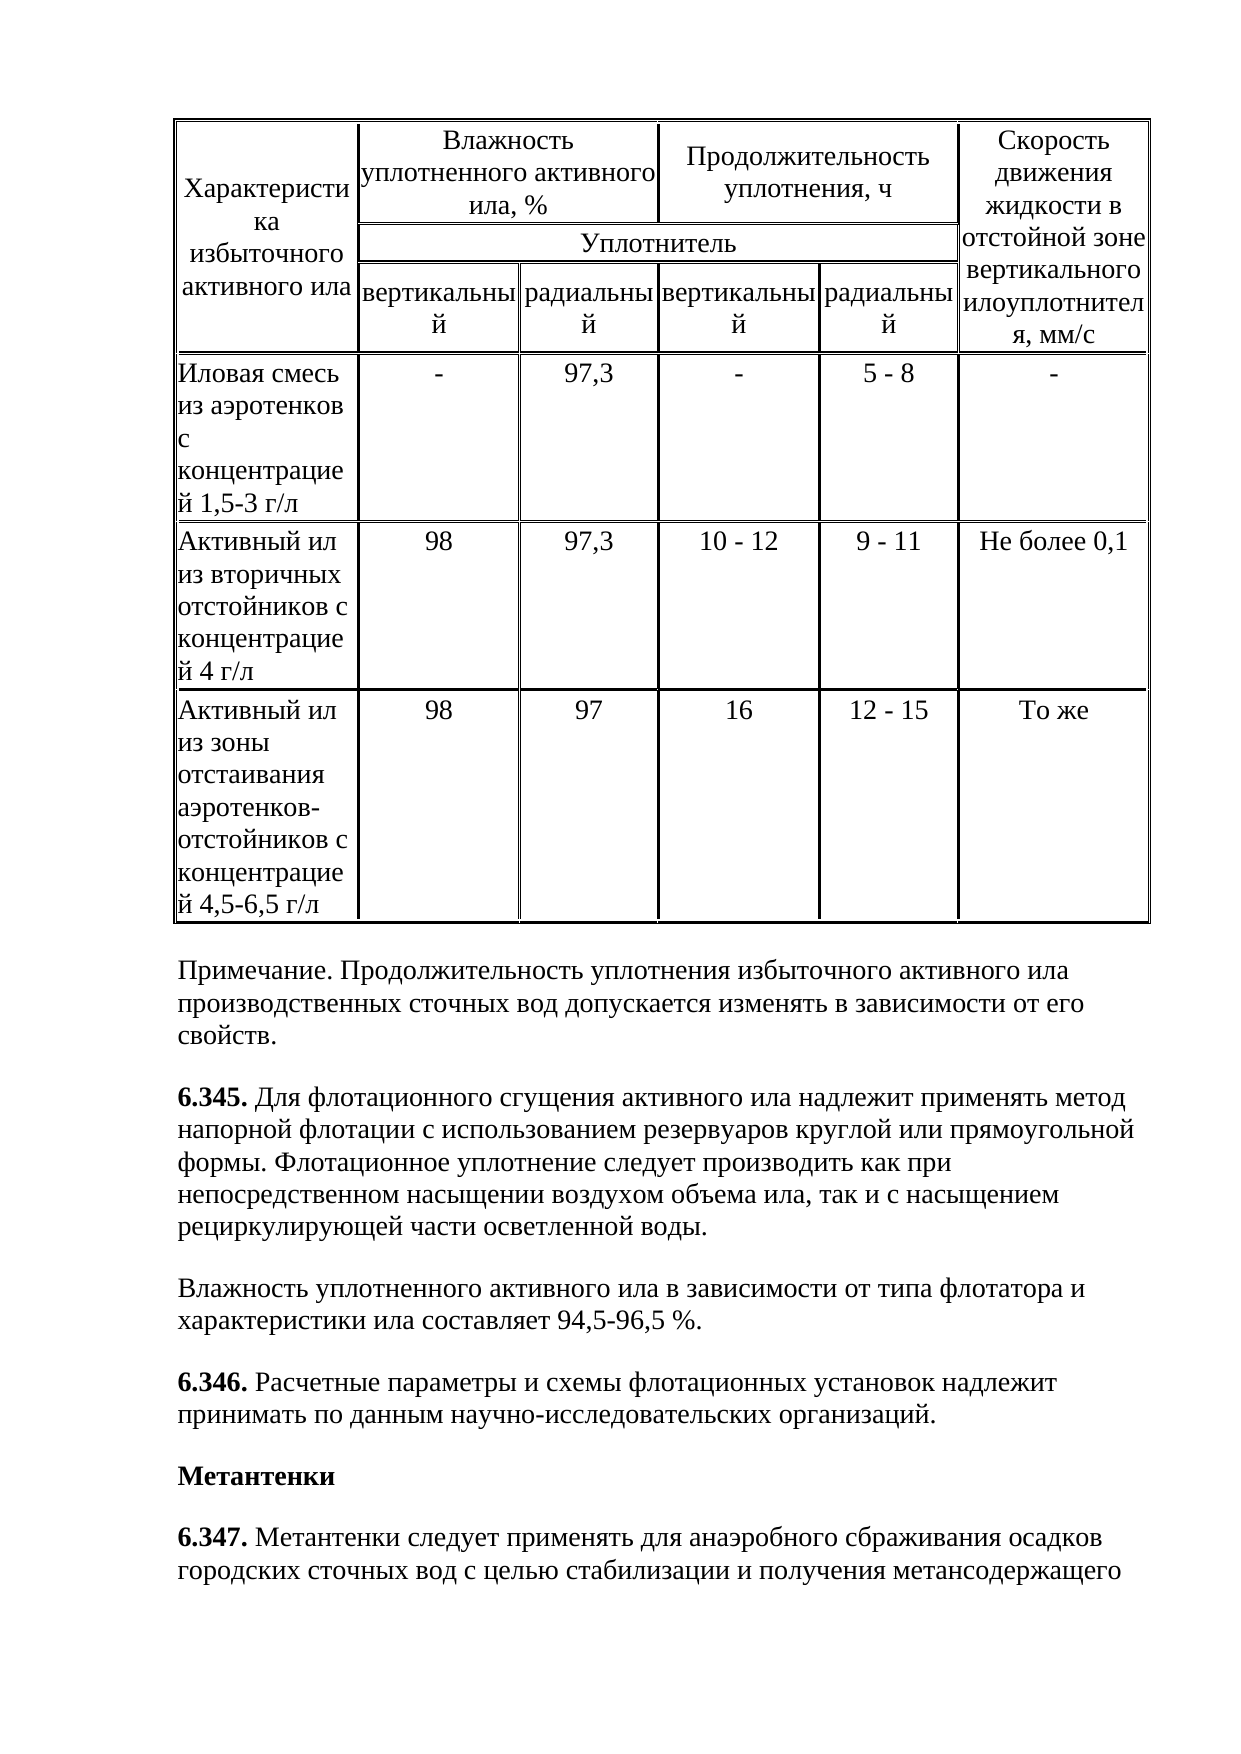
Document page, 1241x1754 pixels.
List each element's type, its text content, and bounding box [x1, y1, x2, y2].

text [177, 1520, 1152, 1585]
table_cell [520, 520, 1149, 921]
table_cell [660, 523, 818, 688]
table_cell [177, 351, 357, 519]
text Влажность уплотненного активного ила в зависимости от типа флотатора и характеристики ила составляет 94,5-96,5 %. [177, 1271, 1152, 1336]
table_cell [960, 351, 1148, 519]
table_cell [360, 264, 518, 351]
text 6.345. Для флотационного сгущения активного ила надлежит применять метод напорной флотации с использованием резервуаров круглой или прямоугольной формы. Флотационное уплотнение следует производить как при непосредственном насыщении воздухом объема ила, так и с насыщением рециркулирующей части осветленной воды. [177, 1080, 1152, 1242]
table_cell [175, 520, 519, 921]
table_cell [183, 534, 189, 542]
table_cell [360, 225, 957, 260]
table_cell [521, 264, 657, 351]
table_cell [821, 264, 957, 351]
text Метантенки [177, 1459, 1152, 1491]
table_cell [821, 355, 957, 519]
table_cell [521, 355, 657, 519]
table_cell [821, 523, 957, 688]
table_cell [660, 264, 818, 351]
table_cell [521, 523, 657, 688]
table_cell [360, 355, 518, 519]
text 6.346. Расчетные параметры и схемы флотационных установок надлежит принимать по данным научно-исследовательских организаций. [177, 1365, 1152, 1430]
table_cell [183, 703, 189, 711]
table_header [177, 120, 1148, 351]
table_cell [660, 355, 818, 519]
text Примечание. Продолжительность уплотнения избыточного активного ила производственных сточных вод допускается изменять в зависимости от его свойств. [177, 953, 1152, 1051]
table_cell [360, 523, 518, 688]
